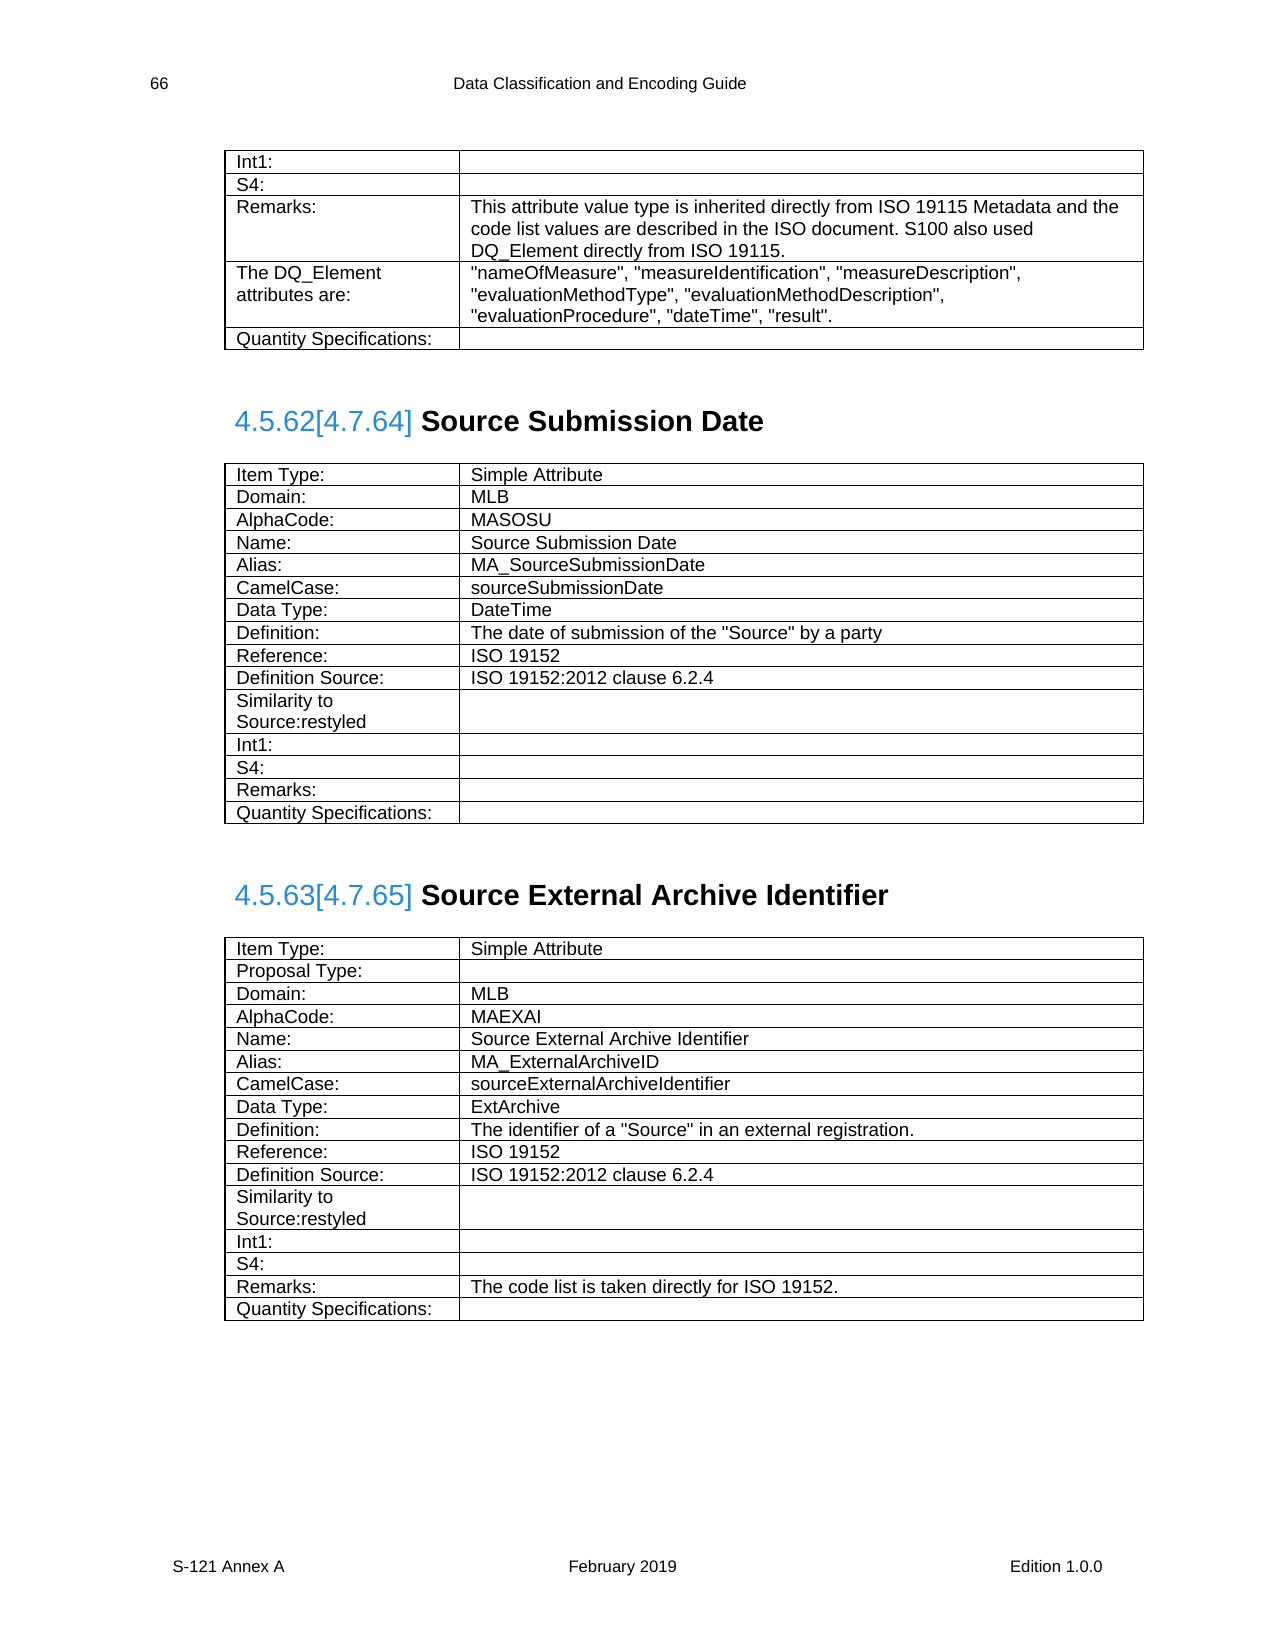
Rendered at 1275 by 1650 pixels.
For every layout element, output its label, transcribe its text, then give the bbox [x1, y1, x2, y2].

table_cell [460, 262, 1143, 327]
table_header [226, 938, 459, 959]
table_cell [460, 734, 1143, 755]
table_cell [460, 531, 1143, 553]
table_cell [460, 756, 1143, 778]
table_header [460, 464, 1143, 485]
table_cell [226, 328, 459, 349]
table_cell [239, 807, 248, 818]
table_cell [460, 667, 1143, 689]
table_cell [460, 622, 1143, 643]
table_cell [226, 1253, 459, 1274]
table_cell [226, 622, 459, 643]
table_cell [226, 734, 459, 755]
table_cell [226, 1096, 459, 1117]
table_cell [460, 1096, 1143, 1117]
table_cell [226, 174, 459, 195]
subtitle Source External Archive Identifier [234, 878, 1125, 912]
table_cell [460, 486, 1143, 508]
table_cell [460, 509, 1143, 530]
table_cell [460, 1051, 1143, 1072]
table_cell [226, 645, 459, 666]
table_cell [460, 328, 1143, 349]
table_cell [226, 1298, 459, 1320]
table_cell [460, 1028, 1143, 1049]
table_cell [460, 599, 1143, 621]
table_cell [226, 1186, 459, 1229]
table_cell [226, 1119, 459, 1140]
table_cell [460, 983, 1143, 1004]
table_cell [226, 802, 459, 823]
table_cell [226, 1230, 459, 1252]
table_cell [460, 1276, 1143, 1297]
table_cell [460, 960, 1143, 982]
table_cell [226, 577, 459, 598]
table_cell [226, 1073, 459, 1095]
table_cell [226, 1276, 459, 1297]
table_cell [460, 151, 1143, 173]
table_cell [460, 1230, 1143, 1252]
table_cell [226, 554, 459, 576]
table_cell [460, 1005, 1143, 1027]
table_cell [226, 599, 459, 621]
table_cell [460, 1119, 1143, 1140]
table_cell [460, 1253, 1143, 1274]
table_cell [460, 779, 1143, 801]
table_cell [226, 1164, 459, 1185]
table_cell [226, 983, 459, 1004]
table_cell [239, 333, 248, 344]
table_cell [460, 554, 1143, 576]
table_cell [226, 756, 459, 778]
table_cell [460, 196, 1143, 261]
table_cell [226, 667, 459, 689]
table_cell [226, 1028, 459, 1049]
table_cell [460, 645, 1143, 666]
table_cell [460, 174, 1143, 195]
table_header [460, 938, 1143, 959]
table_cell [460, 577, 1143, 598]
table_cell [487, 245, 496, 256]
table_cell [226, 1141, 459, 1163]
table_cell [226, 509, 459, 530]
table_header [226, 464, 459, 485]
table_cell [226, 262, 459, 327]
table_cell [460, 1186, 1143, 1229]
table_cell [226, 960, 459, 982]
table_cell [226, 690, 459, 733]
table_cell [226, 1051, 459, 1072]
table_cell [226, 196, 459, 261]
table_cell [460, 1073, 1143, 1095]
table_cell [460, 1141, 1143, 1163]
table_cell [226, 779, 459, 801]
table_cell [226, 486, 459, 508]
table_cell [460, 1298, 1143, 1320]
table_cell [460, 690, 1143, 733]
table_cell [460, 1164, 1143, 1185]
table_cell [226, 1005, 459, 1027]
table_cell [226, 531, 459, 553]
subtitle Source Submission Date [234, 404, 1125, 438]
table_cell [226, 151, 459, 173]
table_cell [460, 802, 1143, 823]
